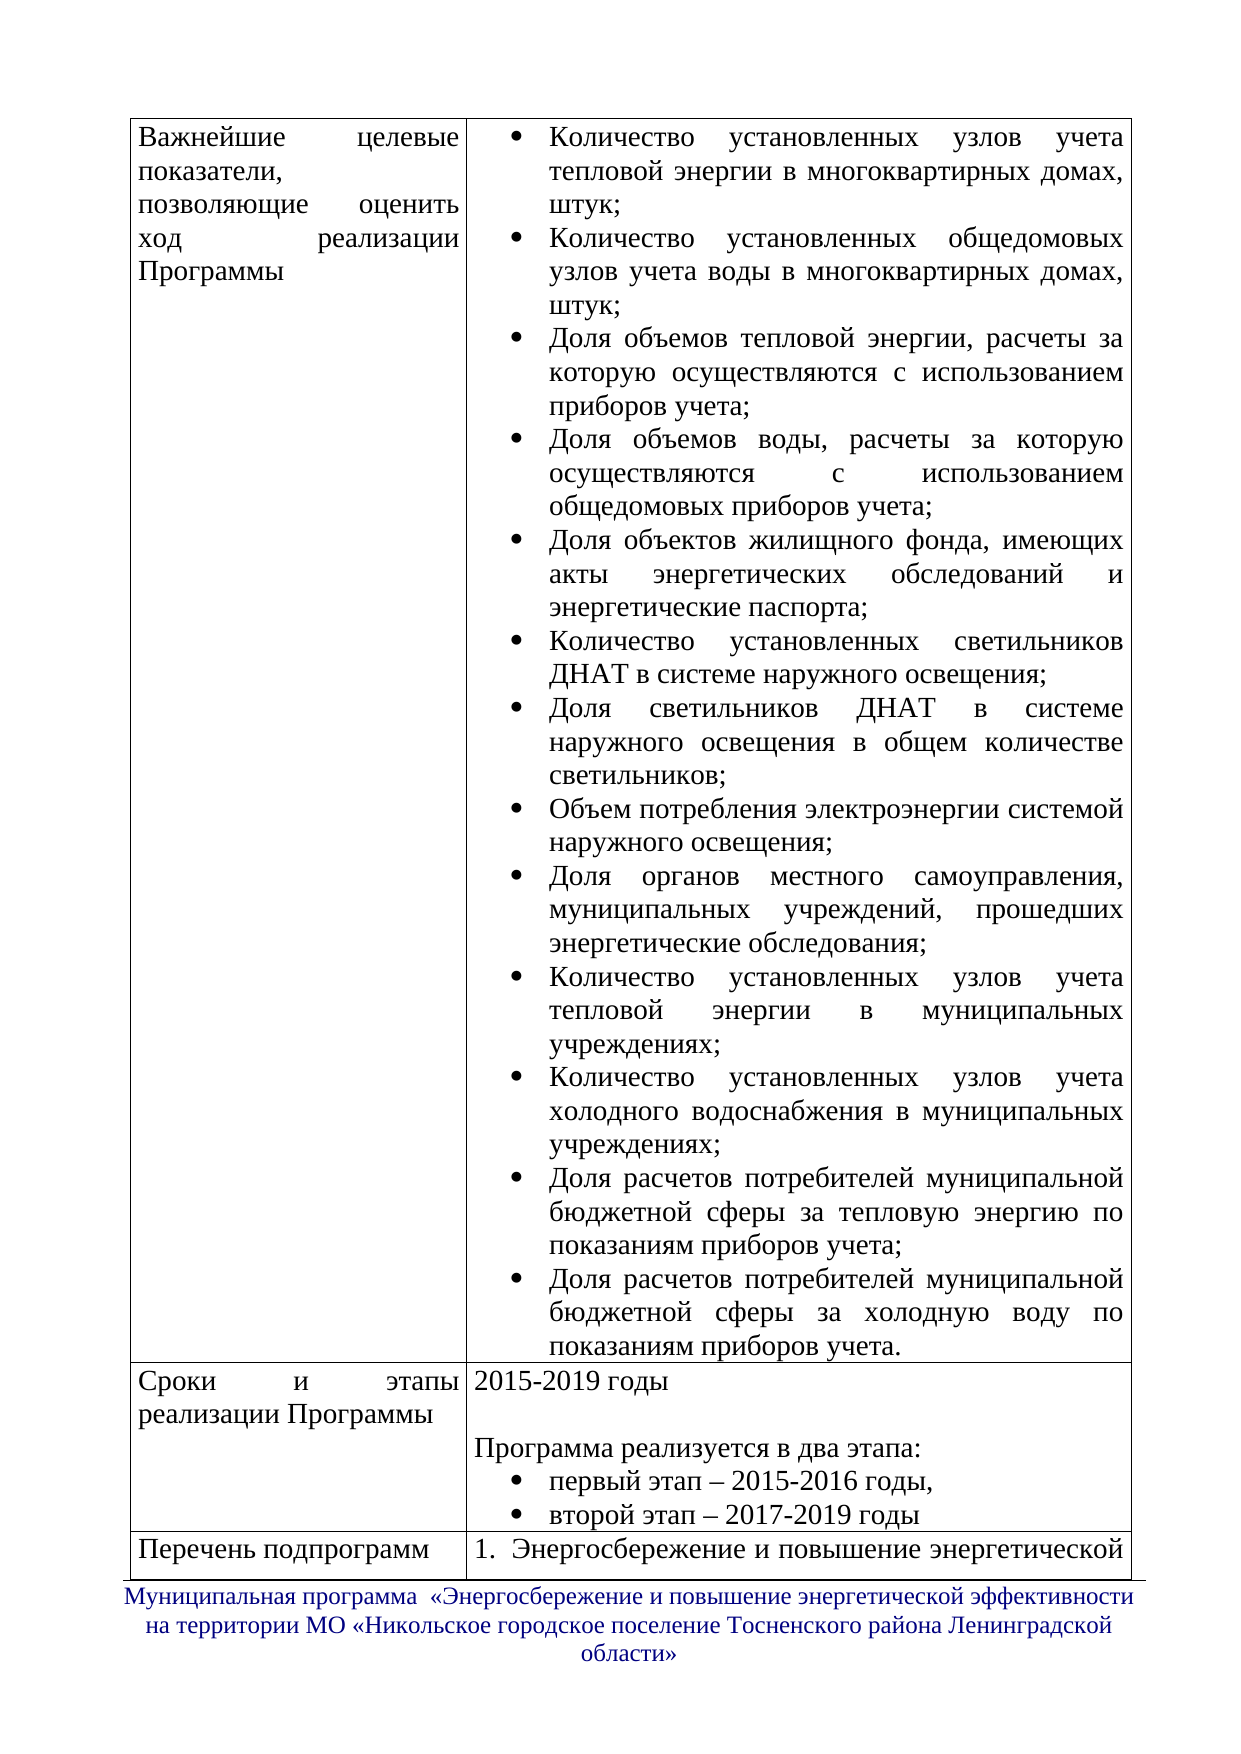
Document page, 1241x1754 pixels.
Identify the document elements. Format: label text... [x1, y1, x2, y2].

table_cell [467, 1532, 1131, 1579]
table_header Важнейшие целевые показатели, позволяющие оценить ход реализации Программы [131, 119, 466, 1362]
table_cell 2015-2019 годы Программа реализуется в два этапа: первый этап – 2015-2016 годы, второй этап – 2017-2019 годы [467, 1363, 1131, 1531]
table_header Количество установленных узлов учета тепловой энергии в многоквартирных домах, штук; Количество установленных общедомовых узлов учета воды в многоквартирных домах, штук; Доля объемов тепловой энергии, расчеты за которую осуществляются с использованием приборов учета; Доля объемов воды, расчеты за которую осуществляются с использованием общедомовых приборов учета; Доля объектов жилищного фонда, имеющих акты энергетических обследований и энергетические паспорта; Количество установленных светильников ДНАТ в системе наружного освещения; Доля светильников ДНАТ в системе наружного освещения в общем количестве светильников; Объем потребления электроэнергии системой наружного освещения; Доля органов местного самоуправления, муниципальных учреждений, прошедших энергетические обследования; Количество установленных узлов учета тепловой энергии в муниципальных учреждениях; Количество установленных узлов учета холодного водоснабжения в муниципальных учреждениях; Доля расчетов потребителей муниципальной бюджетной сферы за тепловую энергию по показаниям приборов учета; Доля расчетов потребителей муниципальной бюджетной сферы за холодную воду по показаниям приборов учета. [467, 119, 1131, 1362]
table_cell Сроки и этапы реализации Программы [131, 1363, 466, 1531]
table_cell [131, 1532, 466, 1579]
